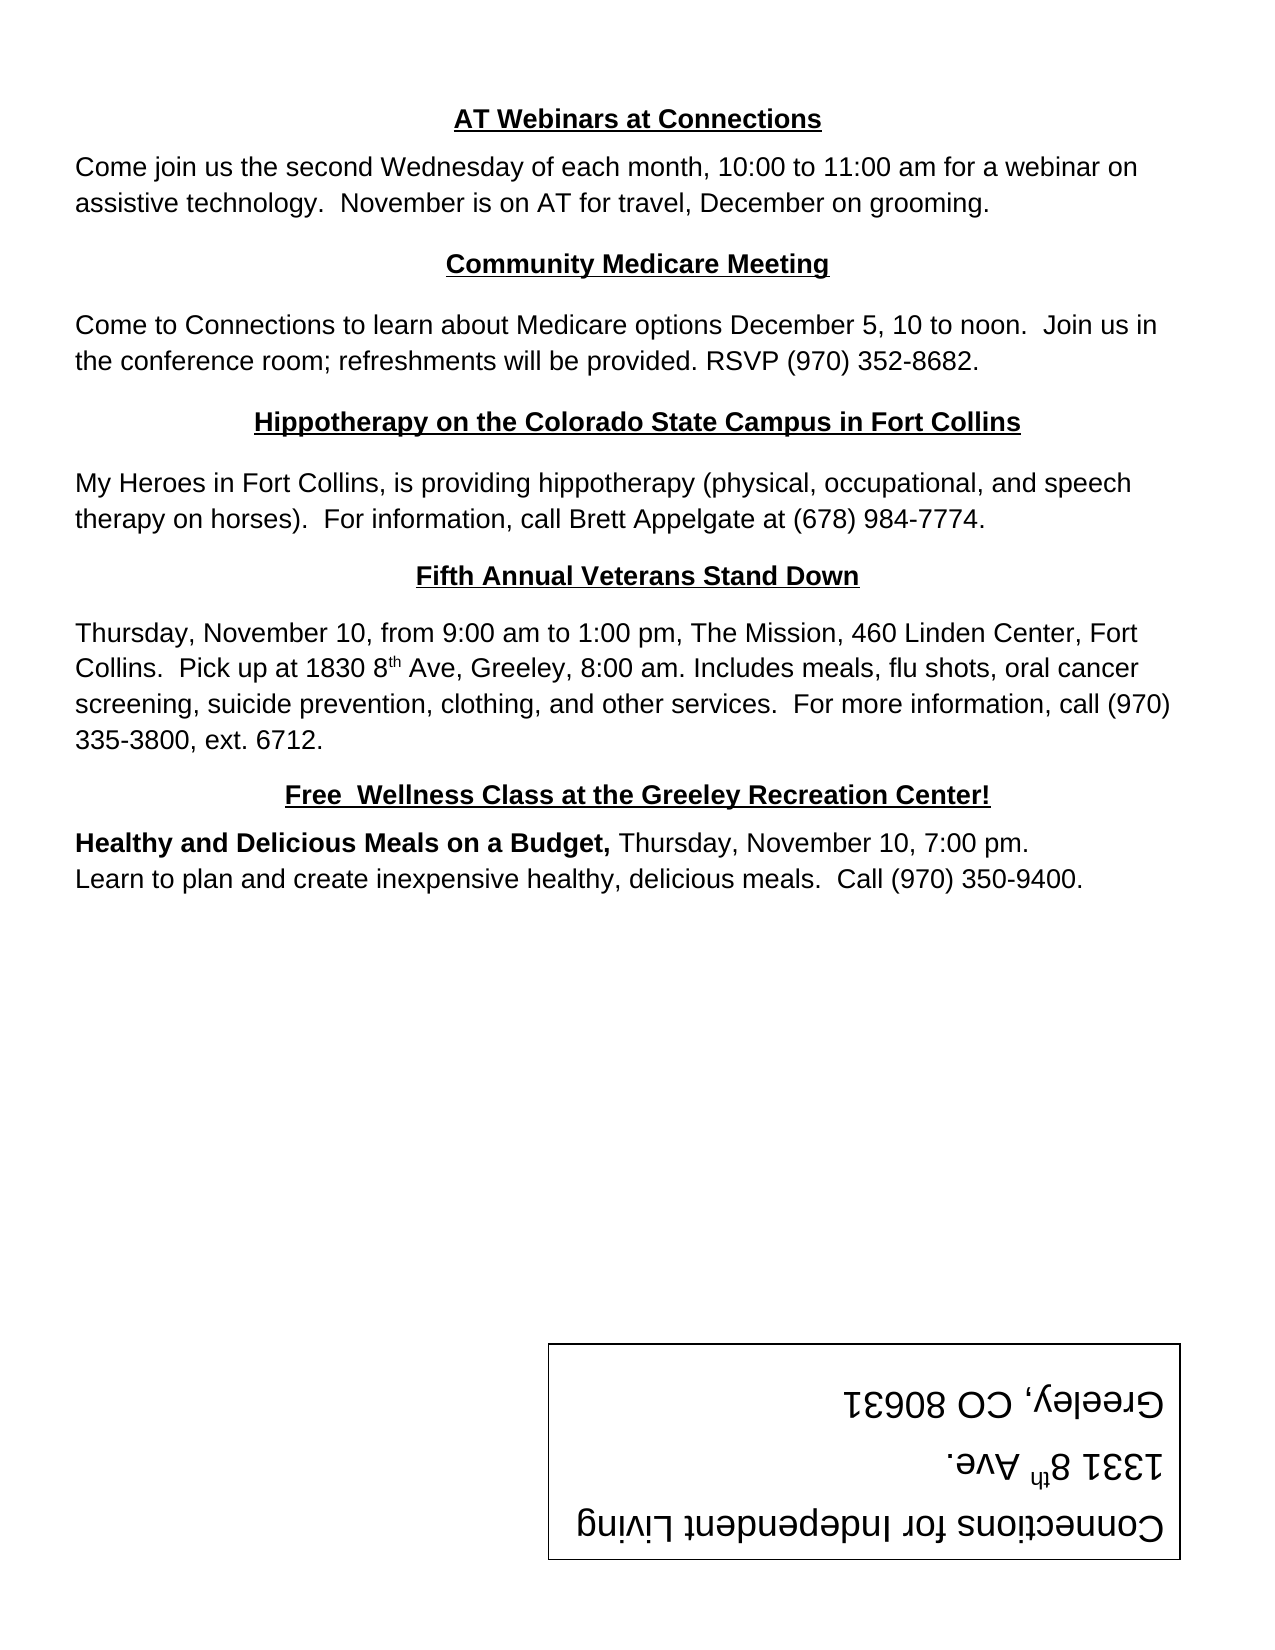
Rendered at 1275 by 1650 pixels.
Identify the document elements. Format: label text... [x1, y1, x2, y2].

text Learn to plan and create inexpensive healthy, delicious meals. Call (970) 350-9400. [75, 863, 1200, 895]
text Come to Connections to learn about Medicare options December 5, 10 to noon. Join us in the conference room; refreshments will be provided. RSVP (970) 352-8682. [75, 309, 1200, 376]
text AT Webinars at Connections [75, 103, 1200, 134]
text Free Wellness Class at the Greeley Recreation Center! [75, 779, 1200, 810]
text Come join us the second Wednesday of each month, 10:00 to 11:00 am for a webinar on assistive technology. November is on AT for travel, December on grooming. [75, 151, 1200, 219]
text Fifth Annual Veterans Stand Down [75, 560, 1200, 591]
text Community Medicare Meeting [75, 248, 1200, 279]
text Healthy and Delicious Meals on a Budget, Thursday, November 10, 7:00 pm. [75, 827, 1200, 859]
text Thursday, November 10, from 9:00 am to 1:00 pm, The Mission, 460 Linden Center, Fort Collins. Pick up at 1830 8th Ave, Greeley, 8:00 am. Includes meals, flu shots, oral cancer screening, suicide prevention, clothing, and other services. For more information, call (970) 335-3800, ext. 6712. [75, 617, 1200, 756]
text Hippotherapy on the Colorado State Campus in Fort Collins [75, 406, 1200, 437]
text My Heroes in Fort Collins, is providing hippotherapy (physical, occupational, and speech therapy on horses). For information, call Brett Appelgate at (678) 984-7774. [75, 467, 1200, 534]
